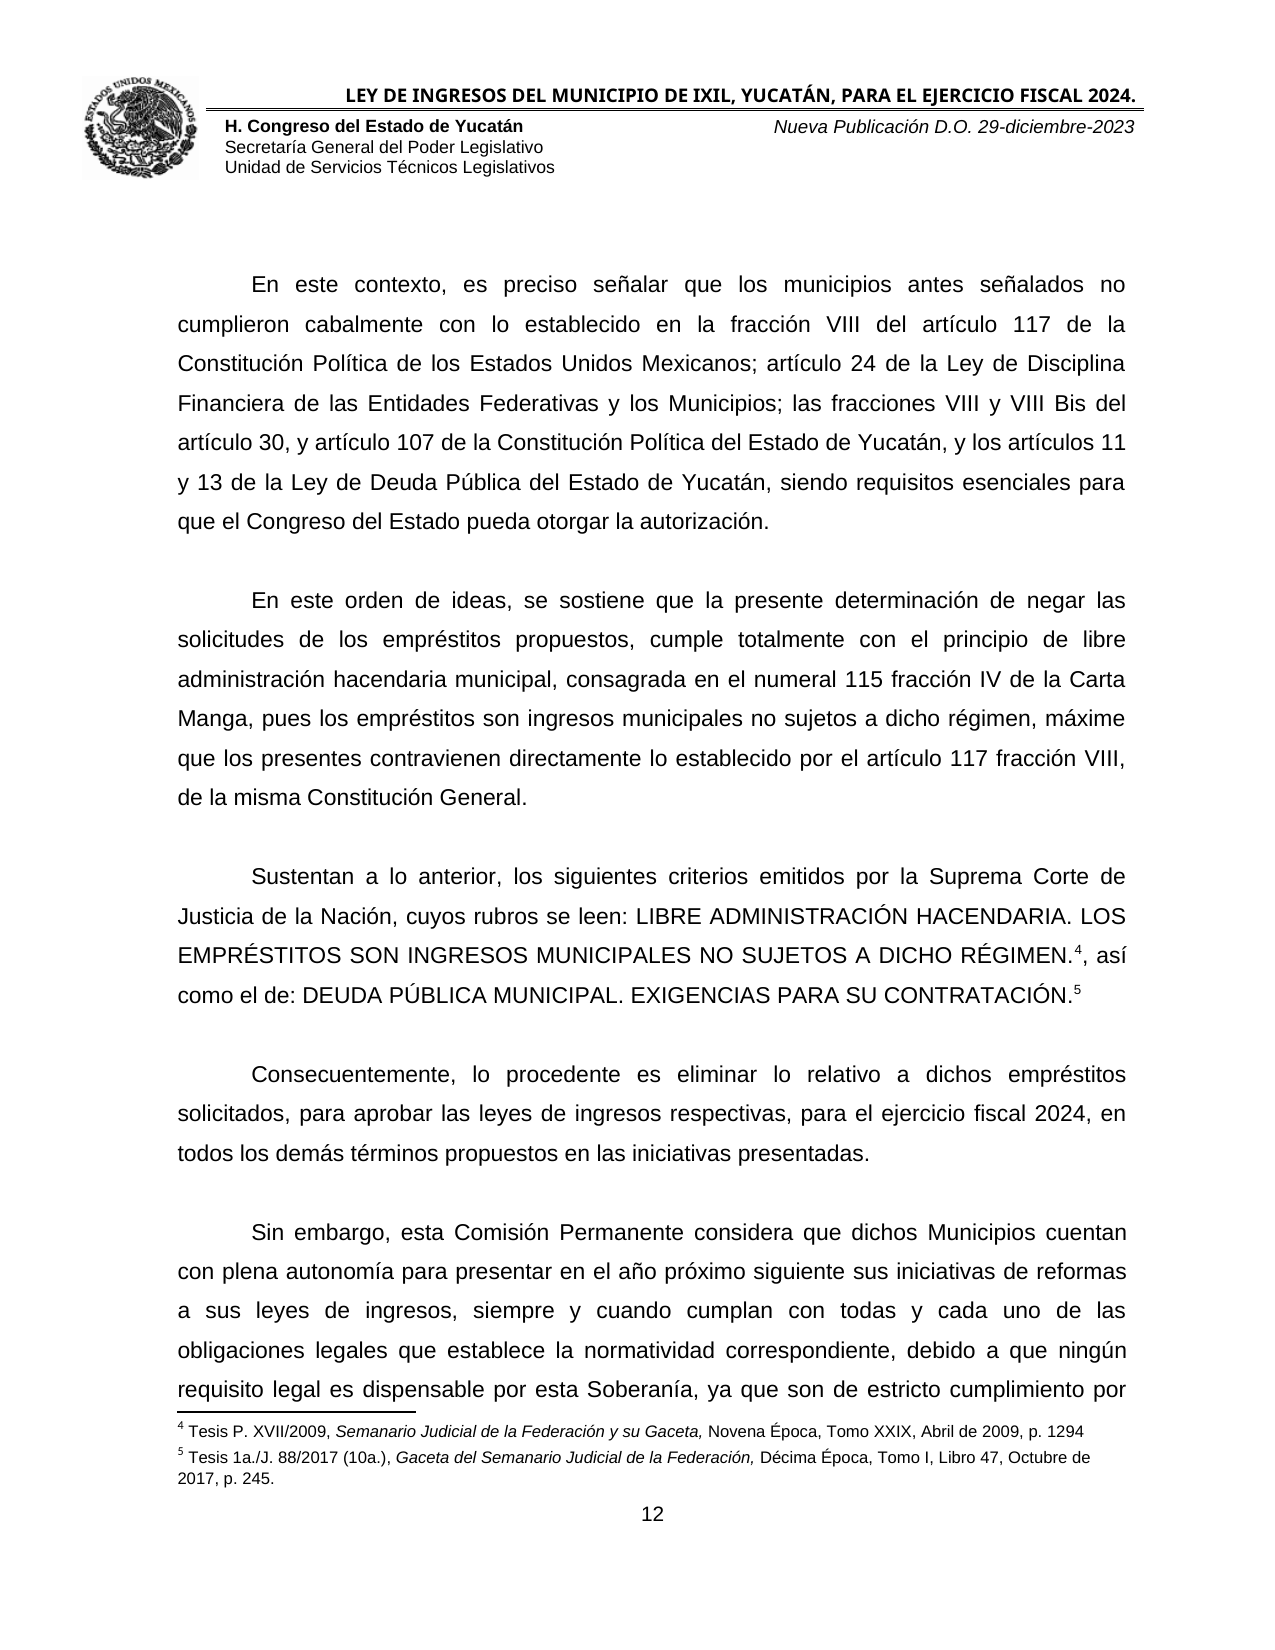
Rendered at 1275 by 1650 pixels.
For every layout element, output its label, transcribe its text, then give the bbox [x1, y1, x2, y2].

text En este contexto, es preciso señalar que los municipios antes señalados no cumplieron cabalmente con lo establecido en la fracción VIII del artículo 117 de la Constitución Política de los Estados Unidos Mexicanos; artículo 24 de la Ley de Disciplina Financiera de las Entidades Federativas y los Municipios; las fracciones VIII y VIII Bis del artículo 30, y artículo 107 de la Constitución Política del Estado de Yucatán, y los artículos 11 y 13 de la Ley de Deuda Pública del Estado de Yucatán, siendo requisitos esenciales para que el Congreso del Estado pueda otorgar la autorización. [177, 271, 1127, 534]
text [177, 1218, 1127, 1403]
text En este orden de ideas, se sostiene que la presente determinación de negar las solicitudes de los empréstitos propuestos, cumple totalmente con el principio de libre administración hacendaria municipal, consagrada en el numeral 115 fracción IV de la Carta Manga, pues los empréstitos son ingresos municipales no sujetos a dicho régimen, máxime que los presentes contravienen directamente lo establecido por el artículo 117 fracción VIII, de la misma Constitución General. [177, 587, 1127, 811]
text Consecuentemente, lo procedente es eliminar lo relativo a dichos empréstitos solicitados, para aprobar las leyes de ingresos respectivas, para el ejercicio fiscal 2024, en todos los demás términos propuestos en las iniciativas presentadas. [177, 1061, 1127, 1166]
text Sustentan a lo anterior, los siguientes criterios emitidos por la Suprema Corte de Justicia de la Nación, cuyos rubros se leen: LIBRE ADMINISTRACIÓN HACENDARIA. LOS EMPRÉSTITOS SON INGRESOS MUNICIPALES NO SUJETOS A DICHO RÉGIMEN., así como el de: DEUDA PÚBLICA MUNICIPAL. EXIGENCIAS PARA SU CONTRATACIÓN. [177, 863, 1127, 1008]
